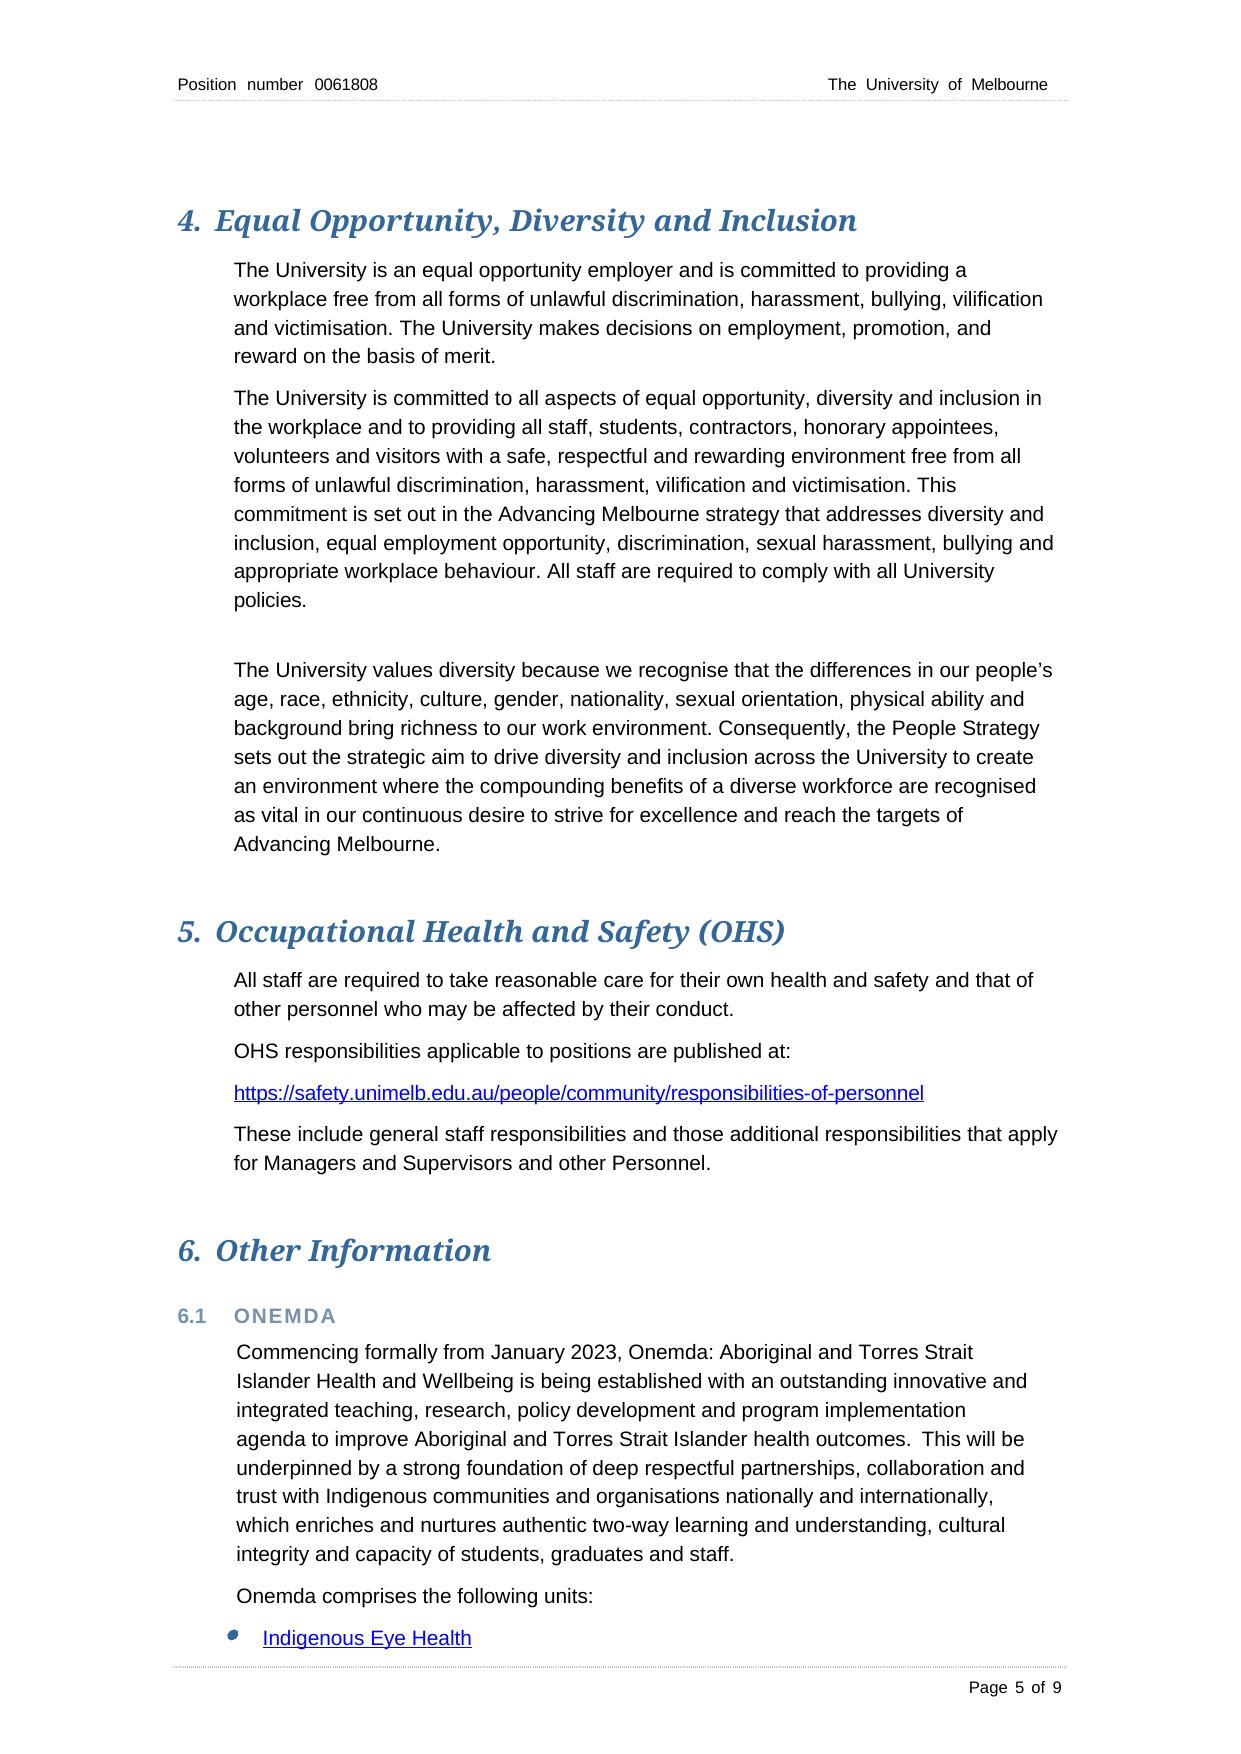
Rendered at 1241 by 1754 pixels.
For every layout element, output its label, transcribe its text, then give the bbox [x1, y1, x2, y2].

text OHS responsibilities applicable to positions are published at: https://safety.unimelb.edu.au/people/community/responsibilities-of-personnel [233, 1038, 940, 1104]
text The University is committed to all aspects of equal opportunity, diversity and inclusion in the workplace and to providing all staff, students, contractors, honorary appointees, volunteers and visitors with a safe, respectful and rewarding environment free from all forms of unlawful discrimination, harassment, vilification and victimisation. This commitment is set out in the Advancing Melbourne strategy that addresses diversity and inclusion, equal employment opportunity, discrimination, sexual harassment, bullying and appropriate workplace behaviour. All staff are required to comply with all University policies. [233, 386, 1061, 612]
list Indigenous Eye Health [225, 1625, 1225, 1651]
text All staff are required to take reasonable care for their own health and safety and that of other personnel who may be affected by their conduct. [233, 968, 1061, 1021]
text The University is an equal opportunity employer and is committed to providing a workplace free from all forms of unlawful discrimination, harassment, bullying, vilification and victimisation. The University makes decisions on employment, promotion, and reward on the basis of merit. [233, 257, 1059, 368]
text These include general staff responsibilities and those additional responsibilities that apply for Managers and Supervisors and other Personnel. [233, 1122, 1061, 1175]
subtitle Occupational Health and Safety (OHS) [177, 911, 1240, 951]
text Onemda comprises the following units: [236, 1583, 1033, 1607]
subtitle Equal Opportunity, Diversity and Inclusion [177, 200, 1240, 240]
subtitle ONEMDA [177, 1303, 1240, 1327]
subtitle Other Information [177, 1230, 1240, 1270]
text Commencing formally from January 2023, Onemda: Aboriginal and Torres Strait Islander Health and Wellbeing is being established with an outstanding innovative and integrated teaching, research, policy development and program implementation agenda to improve Aboriginal and Torres Strait Islander health outcomes. This will be underpinned by a strong foundation of deep respectful partnerships, collaboration and trust with Indigenous communities and organisations nationally and internationally, which enriches and nurtures authentic two-way learning and understanding, cultural integrity and capacity of students, graduates and staff. [236, 1339, 1033, 1566]
text The University values diversity because we recognise that the differences in our people’s age, race, ethnicity, culture, gender, nationality, sexual orientation, physical ability and background bring richness to our work environment. Consequently, the People Strategy sets out the strategic aim to drive diversity and inclusion across the University to create an environment where the compounding benefits of a diverse workforce are recognised as vital in our continuous desire to strive for excellence and reach the targets of Advancing Melbourne. [233, 658, 1054, 856]
